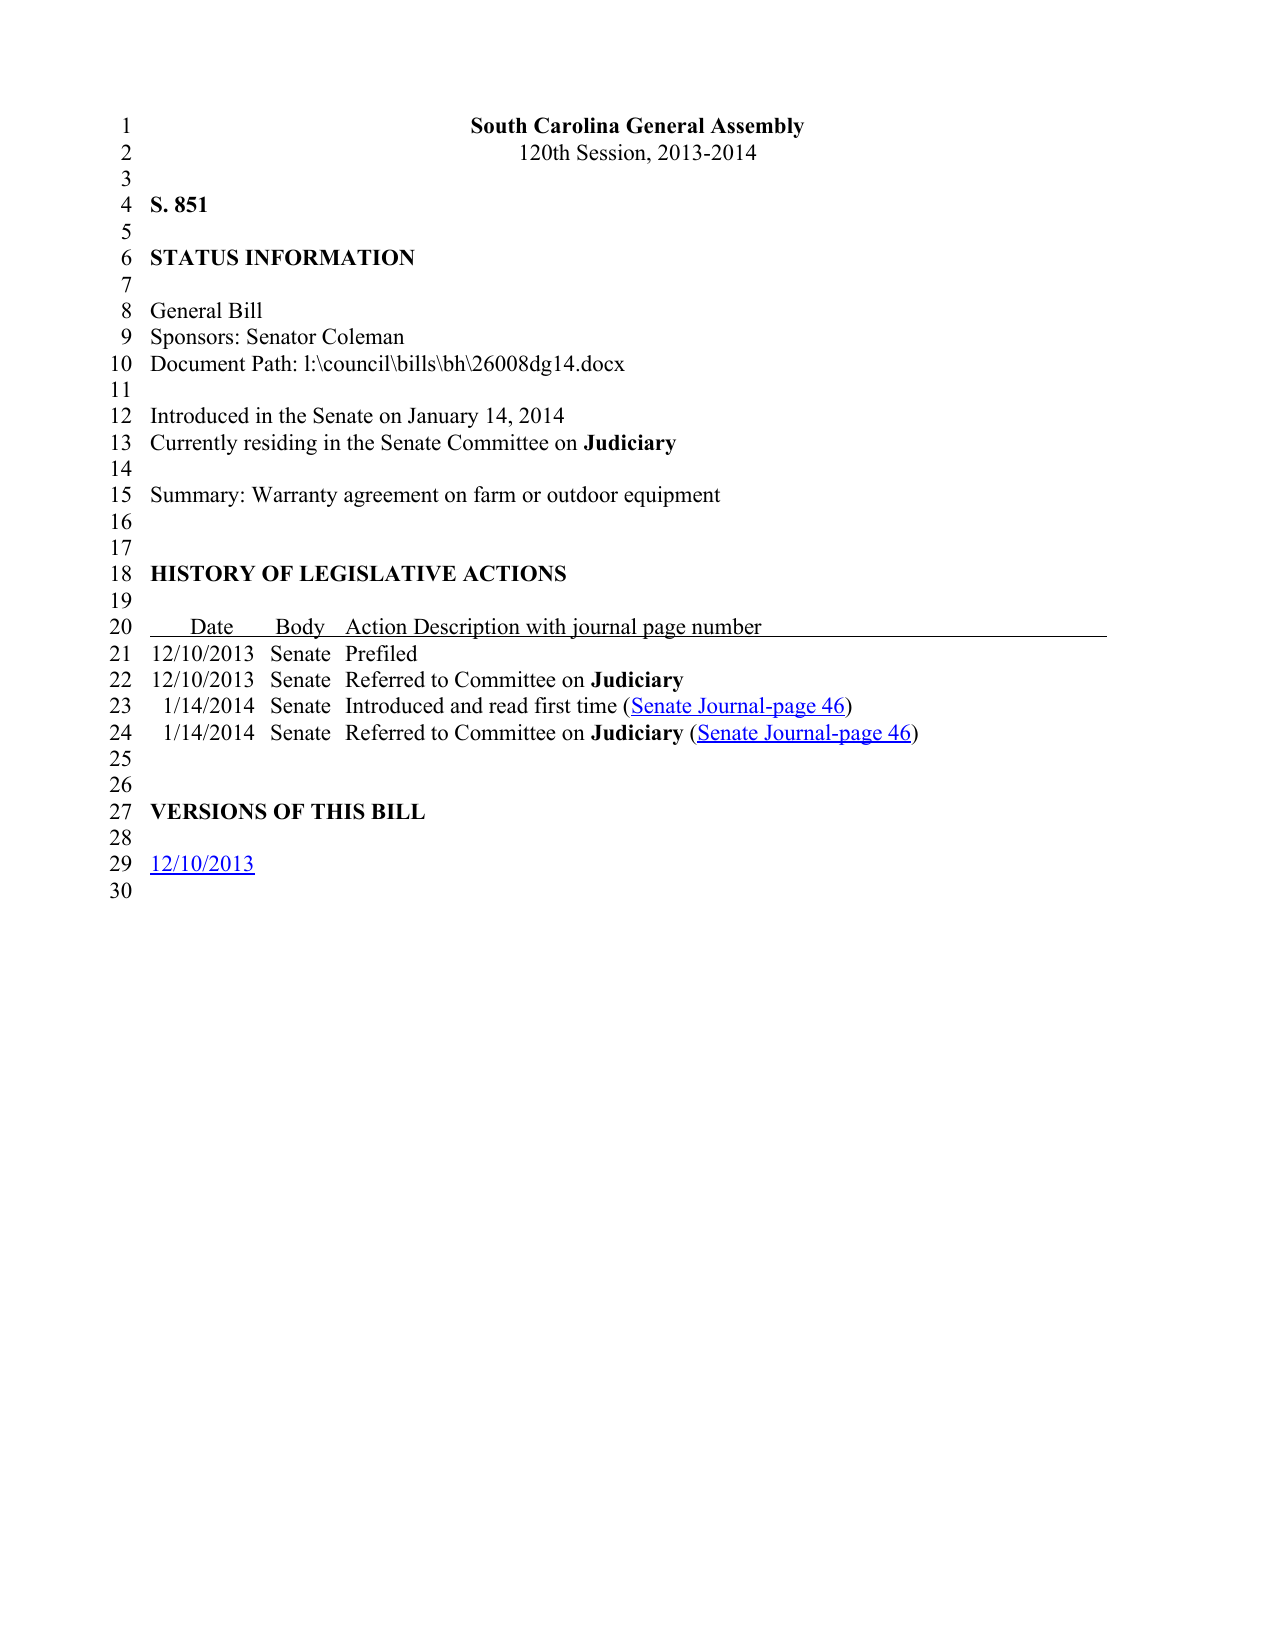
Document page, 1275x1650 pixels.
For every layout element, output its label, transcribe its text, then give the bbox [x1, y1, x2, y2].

text General Bill [150, 297, 1125, 323]
text Sponsors: Senator Coleman [150, 323, 1125, 350]
text 12/10/2013 [150, 850, 1125, 877]
text 1/14/2014 Senate Introduced and read first time (Senate Journal-page 46) [150, 692, 1125, 719]
text 12/10/2013 Senate Referred to Committee on Judiciary [150, 666, 1125, 692]
text Currently residing in the Senate Committee on Judiciary [150, 429, 1125, 455]
text VERSIONS OF THIS BILL [150, 798, 1125, 824]
text S. 851 [150, 192, 1125, 218]
text 120th Session, 2013-2014 [150, 139, 1125, 165]
text Summary: Warranty agreement on farm or outdoor equipment [150, 481, 1125, 508]
text South Carolina General Assembly [150, 112, 1125, 139]
text 1/14/2014 Senate Referred to Committee on Judiciary (Senate Journal-page 46) [150, 719, 1125, 745]
text HISTORY OF LEGISLATIVE ACTIONS [150, 561, 1125, 587]
text 12/10/2013 Senate Prefiled [150, 639, 1125, 666]
text Document Path: l:\council\bills\bh\26008dg14.docx [150, 350, 1125, 376]
text STATUS INFORMATION [150, 244, 1125, 271]
text Date Body Action Description with journal page number [150, 613, 1125, 639]
text Introduced in the Senate on January 14, 2014 [150, 402, 1125, 429]
